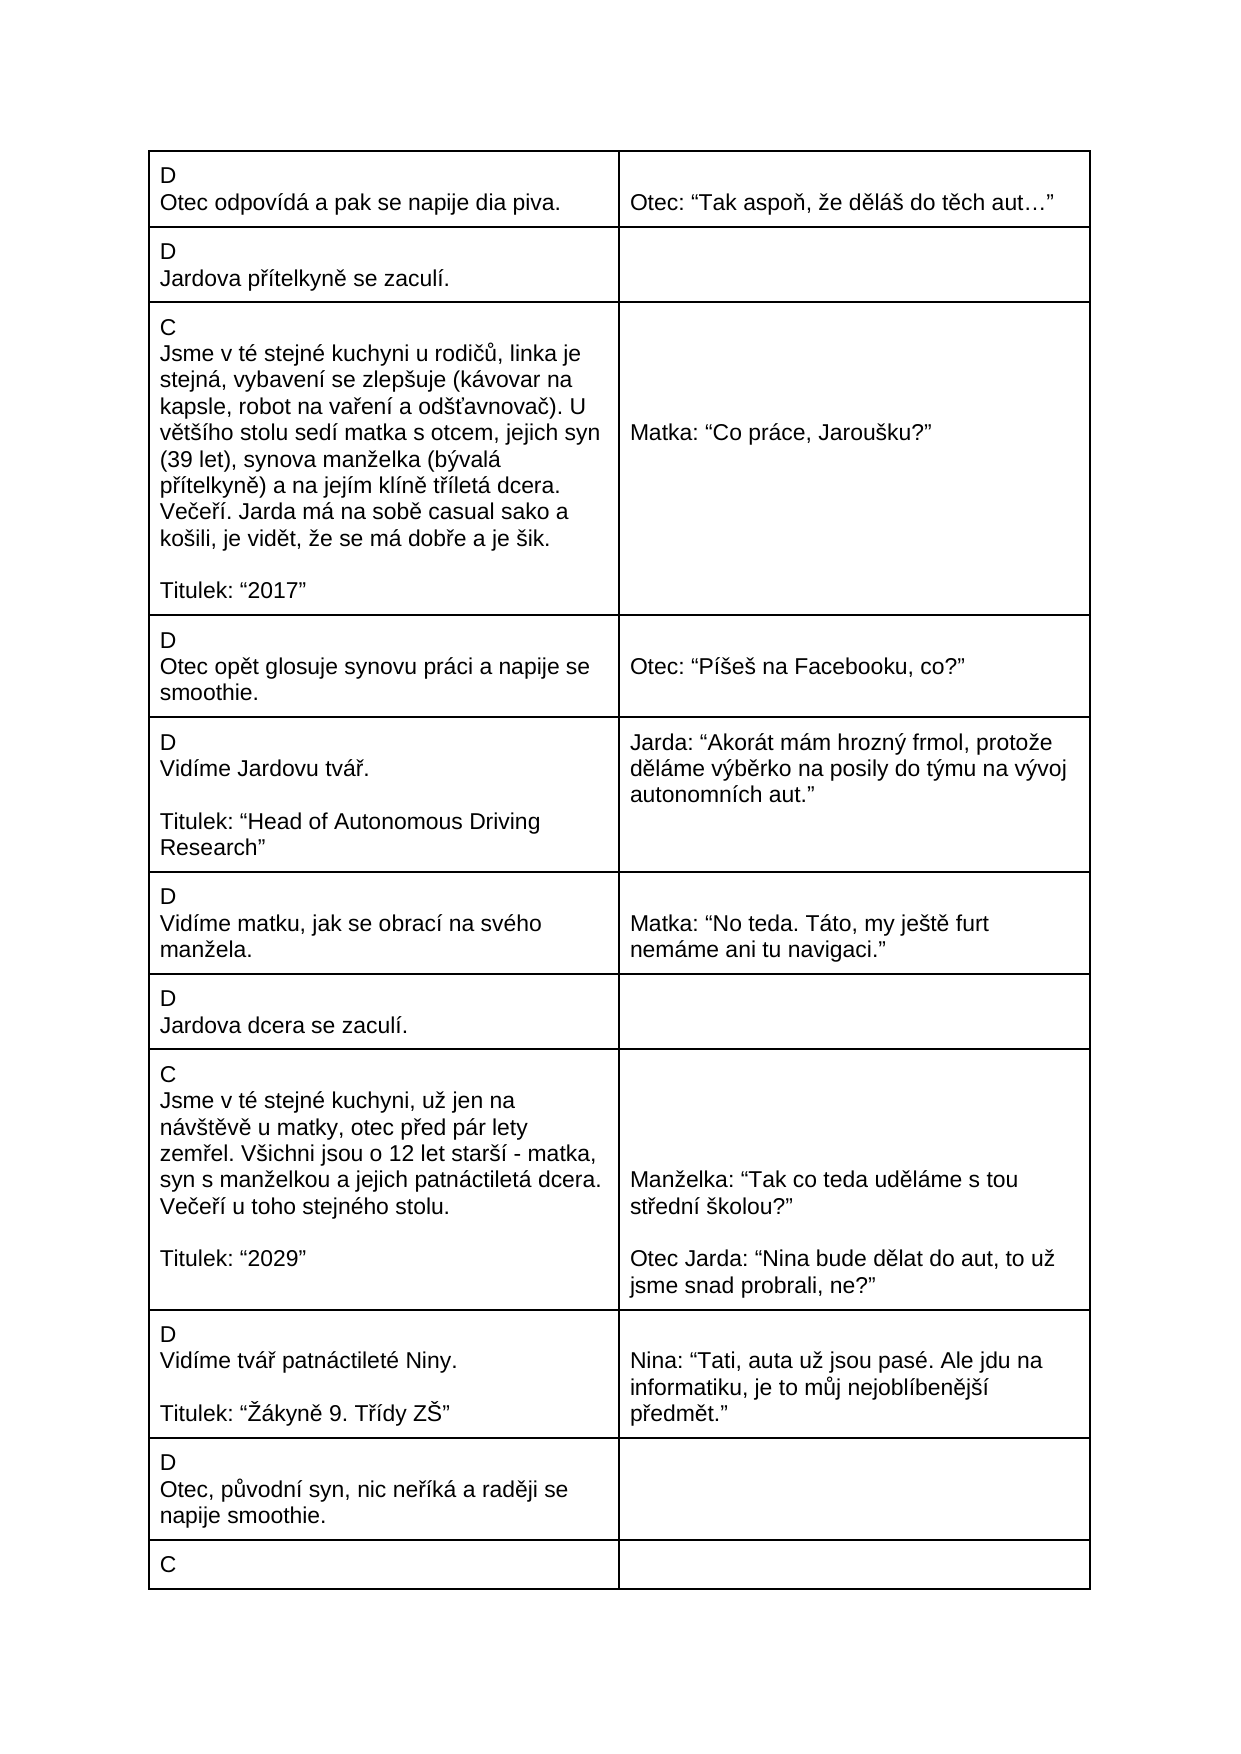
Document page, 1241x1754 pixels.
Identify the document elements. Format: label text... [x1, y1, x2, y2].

table_cell D Otec, původní syn, nic neříká a raději se napije smoothie. [150, 1439, 618, 1539]
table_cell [150, 152, 618, 226]
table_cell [150, 1541, 618, 1588]
table_cell D Vidíme Jardovu tvář. Titulek: “Head of Autonomous Driving Research” [150, 718, 618, 871]
table_cell D Vidíme tvář patnáctileté Niny. Titulek: “Žákyně 9. Třídy ZŠ” [150, 1311, 618, 1437]
table_cell [620, 975, 1089, 1048]
table_cell Otec: “Píšeš na Facebooku, co?” [620, 616, 1089, 716]
table_cell D Otec opět glosuje synovu práci a napije se smoothie. [150, 616, 618, 716]
table_cell D Jardova dcera se zaculí. [150, 975, 618, 1048]
table_cell C Jsme v té stejné kuchyni u rodičů, linka je stejná, vybavení se zlepšuje (kávovar na kapsle, robot na vaření a odšťavnovač). U většího stolu sedí matka s otcem, jejich syn (39 let), synova manželka (bývalá přítelkyně) a na jejím klíně tříletá dcera. Večeří. Jarda má na sobě casual sako a košili, je vidět, že se má dobře a je šik. Titulek: “2017” [150, 303, 618, 614]
table_cell D Jardova přítelkyně se zaculí. [150, 228, 618, 301]
table_cell [620, 1541, 1089, 1588]
table_cell Otec: “Tak aspoň, že děláš do těch aut…” [620, 152, 1089, 226]
table_cell C Jsme v té stejné kuchyni, už jen na návštěvě u matky, otec před pár lety zemřel. Všichni jsou o 12 let starší - matka, syn s manželkou a jejich patnáctiletá dcera. Večeří u toho stejného stolu. Titulek: “2029” [150, 1050, 618, 1308]
table_cell Matka: “Co práce, Jaroušku?” [620, 303, 1089, 614]
table_cell D Vidíme matku, jak se obrací na svého manžela. [150, 873, 618, 973]
table_cell [620, 228, 1089, 301]
table_cell Nina: “Tati, auta už jsou pasé. Ale jdu na informatiku, je to můj nejoblíbenější předmět.” [620, 1311, 1089, 1437]
table_cell Jarda: “Akorát mám hrozný frmol, protože děláme výběrko na posily do týmu na vývoj autonomních aut.” [620, 718, 1089, 871]
table_cell [620, 1439, 1089, 1539]
table_cell Matka: “No teda. Táto, my ještě furt nemáme ani tu navigaci.” [620, 873, 1089, 973]
table_cell Manželka: “Tak co teda uděláme s tou střední školou?” Otec Jarda: “Nina bude dělat do aut, to už jsme snad probrali, ne?” [620, 1050, 1089, 1308]
